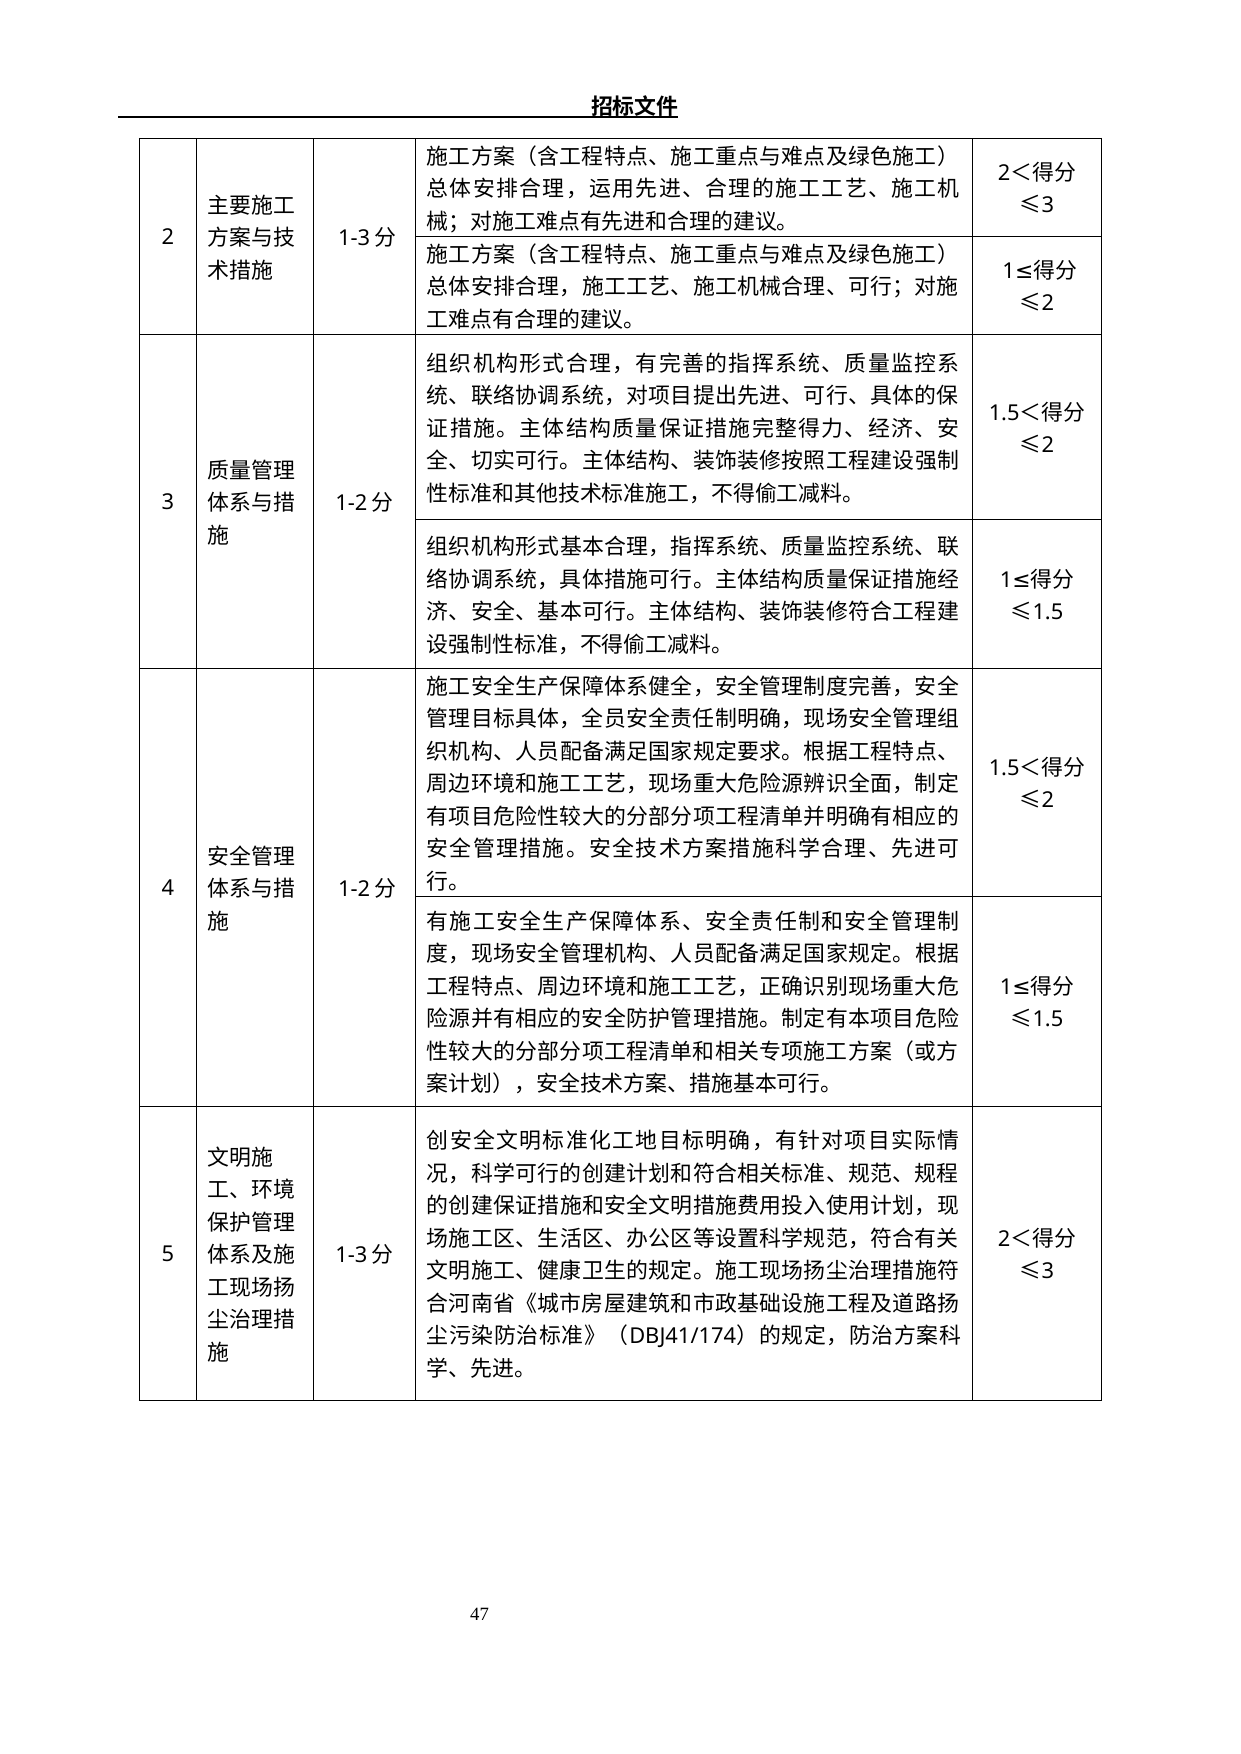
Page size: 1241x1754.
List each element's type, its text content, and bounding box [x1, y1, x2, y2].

table_cell 1≤得分≤2 [973, 237, 1101, 334]
table_cell 1.5＜得分≤2 [973, 335, 1101, 519]
table_cell 有施工安全生产保障体系、安全责任制和安全管理制度，现场安全管理机构、人员配备满足国家规定。根据工程特点、周边环境和施工工艺，正确识别现场重大危险源并有相应的安全防护管理措施。制定有本项目危险性较大的分部分项工程清单和相关专项施工方案（或方案计划），安全技术方案、措施基本可行。 [416, 897, 972, 1106]
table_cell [197, 1107, 313, 1400]
table_cell 施工方案（含工程特点、施工重点与难点及绿色施工）总体安排合理，运用先进、合理的施工工艺、施工机械；对施工难点有先进和合理的建议。 [416, 139, 972, 236]
table_cell 1-3分 [314, 1107, 415, 1400]
table_cell 1-2分 [314, 669, 415, 1106]
table_cell 创安全文明标准化工地目标明确，有针对项目实际情况，科学可行的创建计划和符合相关标准、规范、规程的创建保证措施和安全文明措施费用投入使用计划，现场施工区、生活区、办公区等设置科学规范，符合有关文明施工、健康卫生的规定。施工现场扬尘治理措施符合河南省《城市房屋建筑和市政基础设施工程及道路扬尘污染防治标准》（DBJ41/174）的规定，防治方案科学、先进。 [416, 1107, 972, 1400]
table_cell 1≤得分≤1.5 [973, 897, 1101, 1106]
table_cell 1-3分 [314, 139, 415, 334]
table_cell 主要施工方案与技术措施 [197, 139, 313, 334]
table_cell 5 [140, 1107, 196, 1400]
table_cell 4 [140, 669, 196, 1106]
table_cell 2＜得分≤3 [973, 139, 1101, 236]
table_cell 1≤得分≤1.5 [973, 520, 1101, 668]
table_cell 3 [140, 335, 196, 668]
table_cell 组织机构形式基本合理，指挥系统、质量监控系统、联络协调系统，具体措施可行。主体结构质量保证措施经济、安全、基本可行。主体结构、装饰装修符合工程建设强制性标准，不得偷工减料。 [416, 520, 972, 668]
table_cell 施工方案（含工程特点、施工重点与难点及绿色施工）总体安排合理，施工工艺、施工机械合理、可行；对施工难点有合理的建议。 [416, 237, 972, 334]
table_cell 2＜得分≤3 [973, 1107, 1101, 1400]
table_cell 安全管理体系与措施 [197, 669, 313, 1106]
table_cell 2 [140, 139, 196, 334]
table_cell 1.5＜得分≤2 [973, 669, 1101, 896]
table_cell 质量管理体系与措施 [197, 335, 313, 668]
table_cell 组织机构形式合理，有完善的指挥系统、质量监控系统、联络协调系统，对项目提出先进、可行、具体的保证措施。主体结构质量保证措施完整得力、经济、安全、切实可行。主体结构、装饰装修按照工程建设强制性标准和其他技术标准施工，不得偷工减料。 [416, 335, 972, 519]
table_cell 1-2分 [314, 335, 415, 668]
table_cell 施工安全生产保障体系健全，安全管理制度完善，安全管理目标具体，全员安全责任制明确，现场安全管理组织机构、人员配备满足国家规定要求。根据工程特点、周边环境和施工工艺，现场重大危险源辨识全面，制定有项目危险性较大的分部分项工程清单并明确有相应的安全管理措施。安全技术方案措施科学合理、先进可行。 [416, 669, 972, 896]
